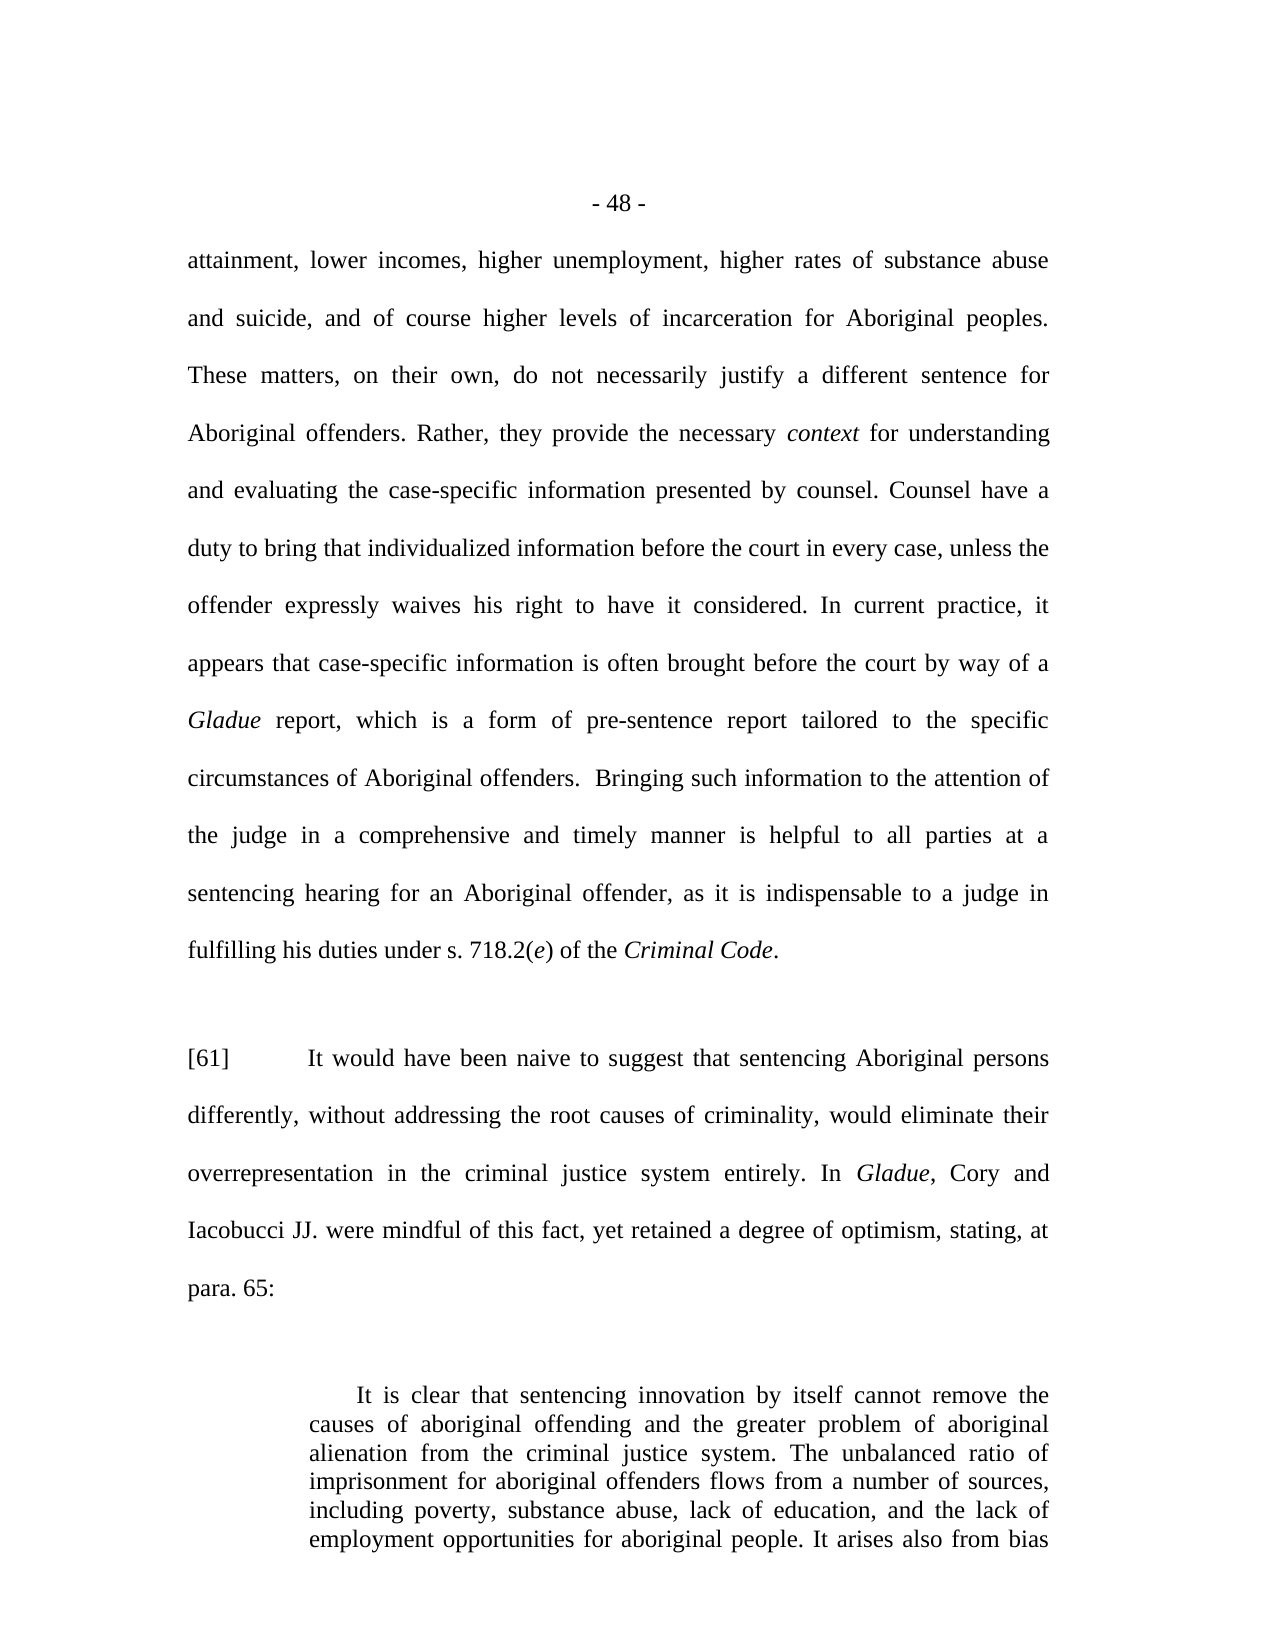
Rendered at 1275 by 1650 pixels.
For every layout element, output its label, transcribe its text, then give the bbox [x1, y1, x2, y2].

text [187, 245, 1050, 964]
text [187, 1380, 1050, 1553]
text It would have been naive to suggest that sentencing Aboriginal persons differently, without addressing the root causes of criminality, would eliminate their overrepresentation in the criminal justice system entirely. In Gladue, Cory and Iacobucci JJ. were mindful of this fact, yet retained a degree of optimism, stating, at para. 65: [187, 1043, 1050, 1301]
